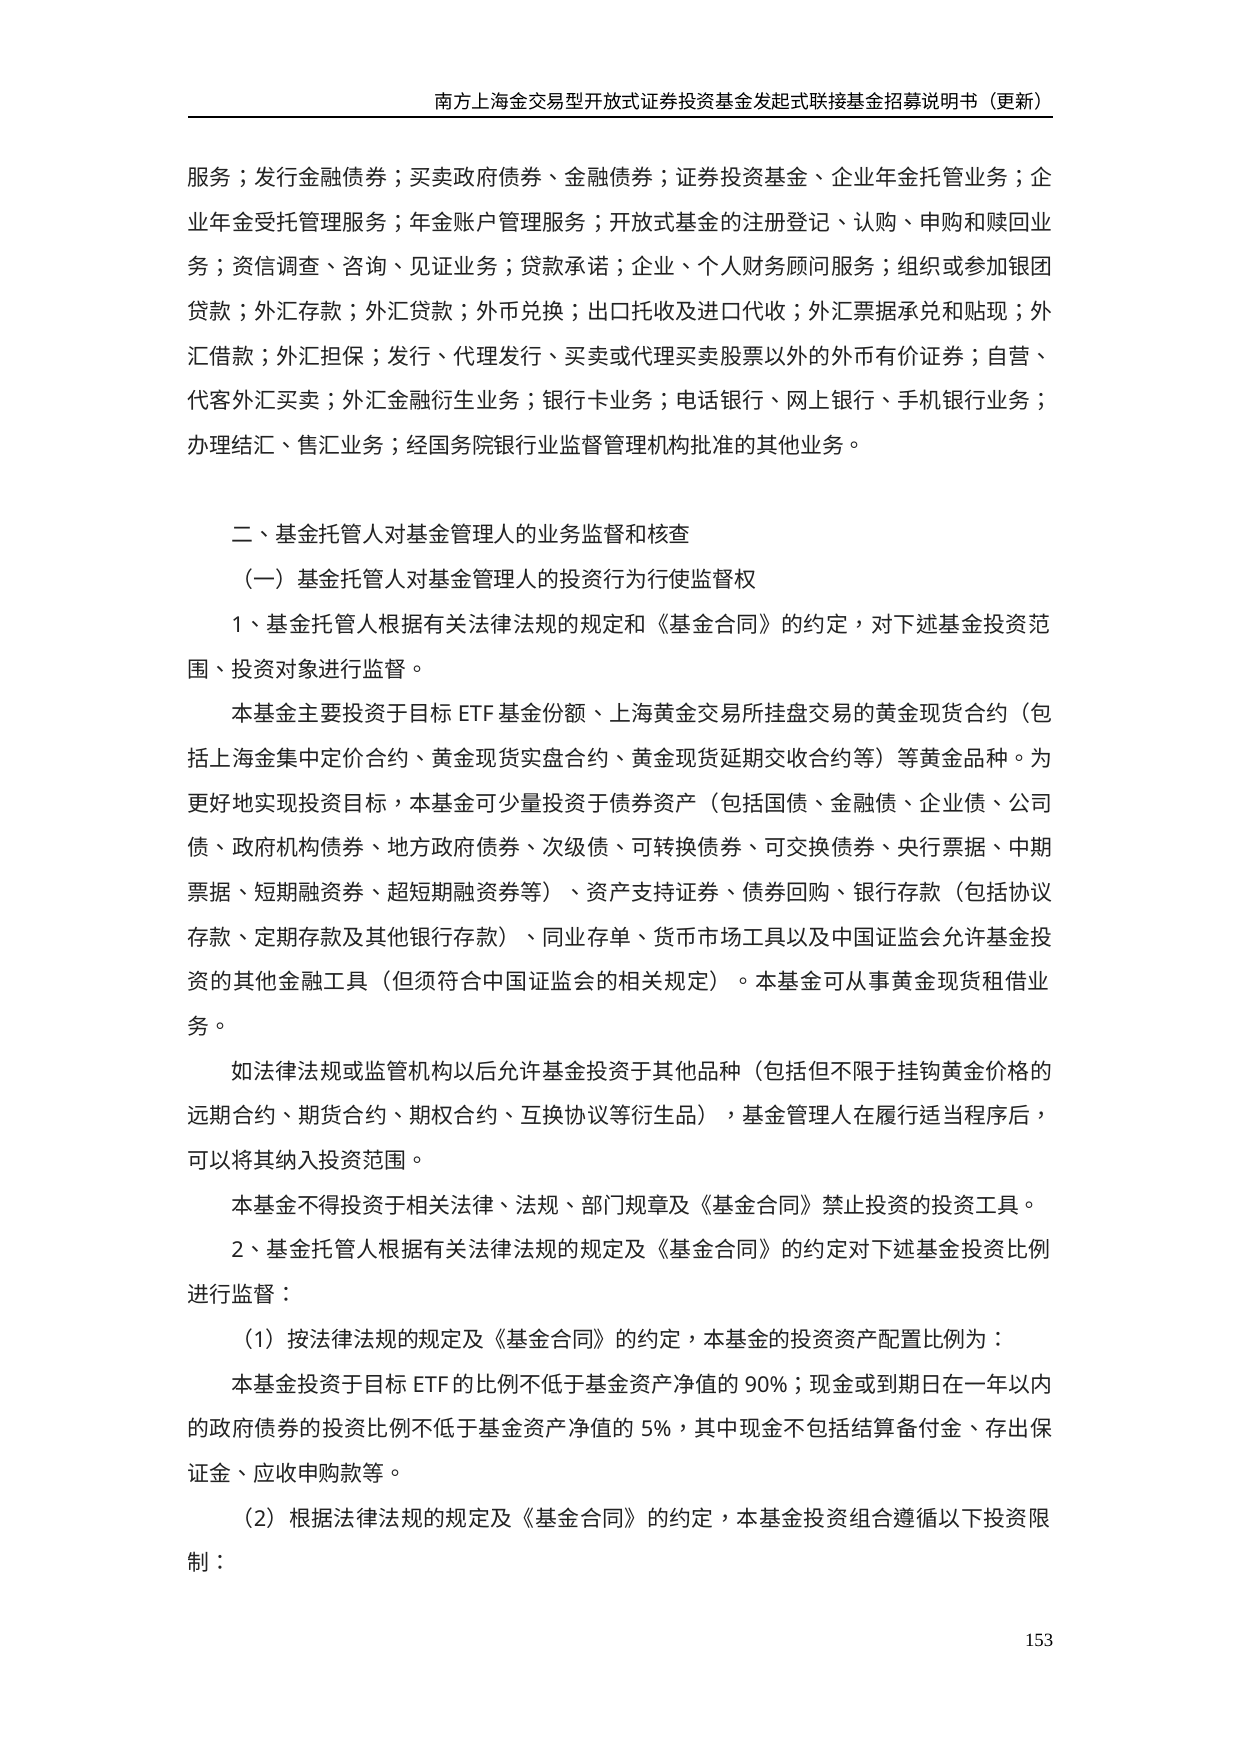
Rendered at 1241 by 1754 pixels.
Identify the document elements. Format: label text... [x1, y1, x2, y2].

text 如法律法规或监管机构以后允许基金投资于其他品种（包括但不限于挂钩黄金价格的远期合约、期货合约、期权合约、互换协议等衍生品），基金管理人在履行适当程序后，可以将其纳入投资范围。 [187, 1056, 1053, 1175]
text 本基金主要投资于目标ETF基金份额、上海黄金交易所挂盘交易的黄金现货合约（包括上海金集中定价合约、黄金现货实盘合约、黄金现货延期交收合约等）等黄金品种。为更好地实现投资目标，本基金可少量投资于债券资产（包括国债、金融债、企业债、公司债、政府机构债券、地方政府债券、次级债、可转换债券、可交换债券、央行票据、中期票据、短期融资券、超短期融资券等）、资产支持证券、债券回购、银行存款（包括协议存款、定期存款及其他银行存款）、同业存单、货币市场工具以及中国证监会允许基金投资的其他金融工具（但须符合中国证监会的相关规定）。本基金可从事黄金现货租借业务。 [187, 698, 1053, 1041]
text 1、基金托管人根据有关法律法规的规定和《基金合同》的约定，对下述基金投资范围、投资对象进行监督。 [187, 609, 1053, 683]
text 2、基金托管人根据有关法律法规的规定及《基金合同》的约定对下述基金投资比例进行监督： [187, 1234, 1053, 1309]
text （2）根据法律法规的规定及《基金合同》的约定，本基金投资组合遵循以下投资限制： [187, 1503, 1053, 1577]
text 本基金不得投资于相关法律、法规、部门规章及《基金合同》禁止投资的投资工具。 [187, 1190, 1053, 1219]
text 本基金投资于目标ETF的比例不低于基金资产净值的90%；现金或到期日在一年以内的政府债券的投资比例不低于基金资产净值的5%，其中现金不包括结算备付金、存出保证金、应收申购款等。 [187, 1368, 1053, 1488]
text （1）按法律法规的规定及《基金合同》的约定，本基金的投资资产配置比例为： [187, 1324, 1053, 1354]
text 二、基金托管人对基金管理人的业务监督和核查 [187, 519, 1053, 549]
text （一）基金托管人对基金管理人的投资行为行使监督权 [187, 564, 1053, 594]
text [187, 162, 1053, 460]
